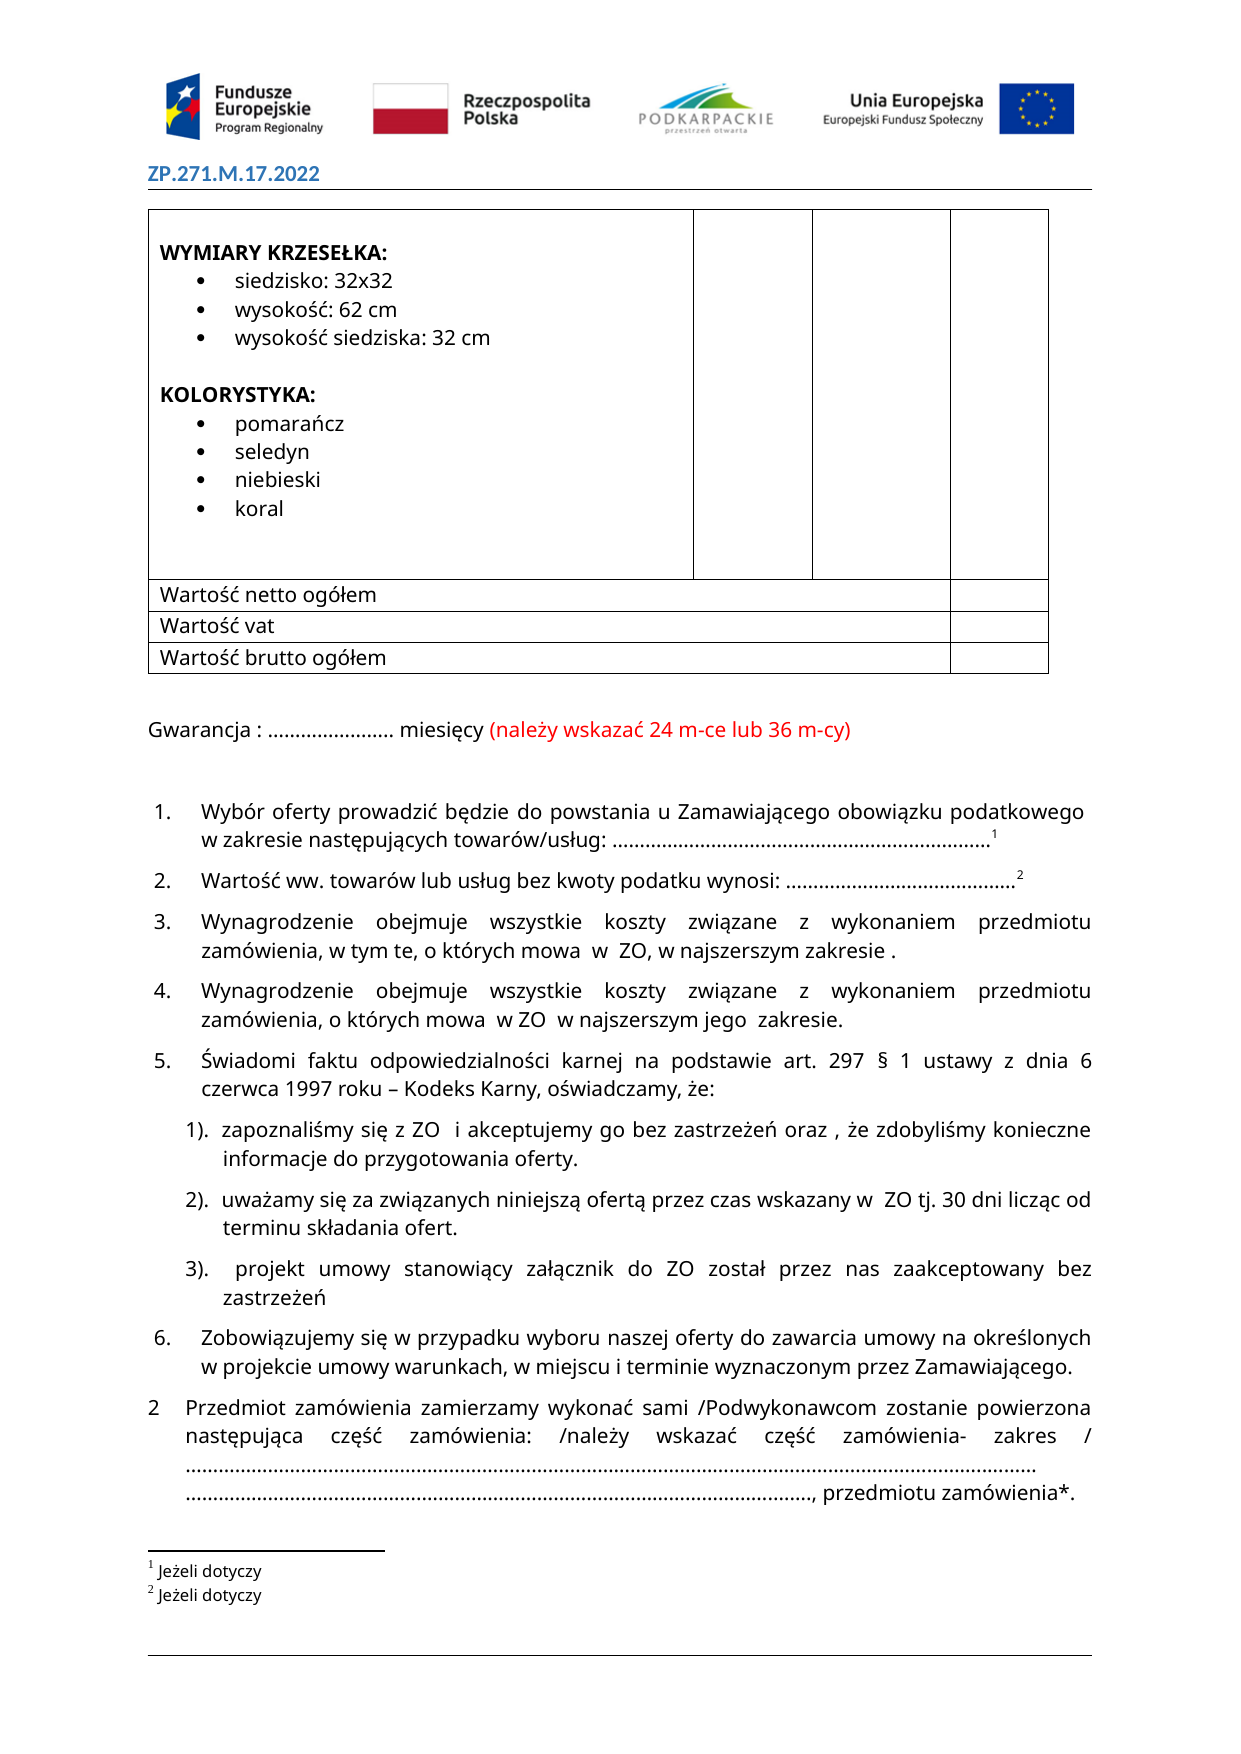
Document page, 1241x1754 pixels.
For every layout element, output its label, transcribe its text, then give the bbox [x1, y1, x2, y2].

list Wybór oferty prowadzić będzie do powstania u Zamawiającego obowiązku podatkowego w zakresie następujących towarów/usług: …………………………………………………………… [154, 797, 1092, 854]
list Przedmiot zamówienia zamierzamy wykonać sami /Podwykonawcom zostanie powierzona następująca część zamówienia: /należy wskazać część zamówienia- zakres / ………………………………………………………………………………………………………………………………..……… …………………………………….……………………………………………………….……., przedmiotu zamówienia*. [148, 1393, 1092, 1507]
table_cell [951, 210, 1048, 579]
list Wynagrodzenie obejmuje wszystkie koszty związane z wykonaniem przedmiotu zamówienia, o których mowa w ZO w najszerszym jego zakresie. [154, 977, 1092, 1033]
table_cell Wartość brutto ogółem [149, 643, 950, 673]
table_cell [951, 643, 1048, 673]
text Gwarancja : ………………….. miesięcy (należy wskazać 24 m-ce lub 36 m-cy) [148, 715, 1092, 743]
table_cell [813, 210, 950, 579]
list Wynagrodzenie obejmuje wszystkie koszty związane z wykonaniem przedmiotu zamówienia, w tym te, o których mowa w ZO, w najszerszym zakresie . [154, 907, 1092, 964]
list Świadomi faktu odpowiedzialności karnej na podstawie art. 297 § 1 ustawy z dnia 6 czerwca 1997 roku – Kodeks Karny, oświadczamy, że: [154, 1046, 1092, 1103]
table_cell 3 [694, 210, 812, 579]
table_cell Wartość netto ogółem [149, 580, 950, 611]
table_cell Wartość vat [149, 612, 950, 642]
list projekt umowy stanowiący załącznik do ZO został przez nas zaakceptowany bez zastrzeżeń [185, 1254, 1092, 1311]
picture [166, 73, 1075, 140]
list zapoznaliśmy się z ZO i akceptujemy go bez zastrzeżeń oraz , że zdobyliśmy konieczne informacje do przygotowania oferty. [185, 1115, 1092, 1172]
table_cell [951, 612, 1048, 642]
table_cell [951, 580, 1048, 611]
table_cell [149, 210, 693, 579]
list Wartość ww. towarów lub usług bez kwoty podatku wynosi: …………………………………… [154, 866, 1092, 895]
list Zobowiązujemy się w przypadku wyboru naszej oferty do zawarcia umowy na określonych w projekcie umowy warunkach, w miejscu i terminie wyznaczonym przez Zamawiającego. [154, 1323, 1092, 1380]
list uważamy się za związanych niniejszą ofertą przez czas wskazany w ZO tj. 30 dni licząc od terminu składania ofert. [185, 1185, 1092, 1242]
